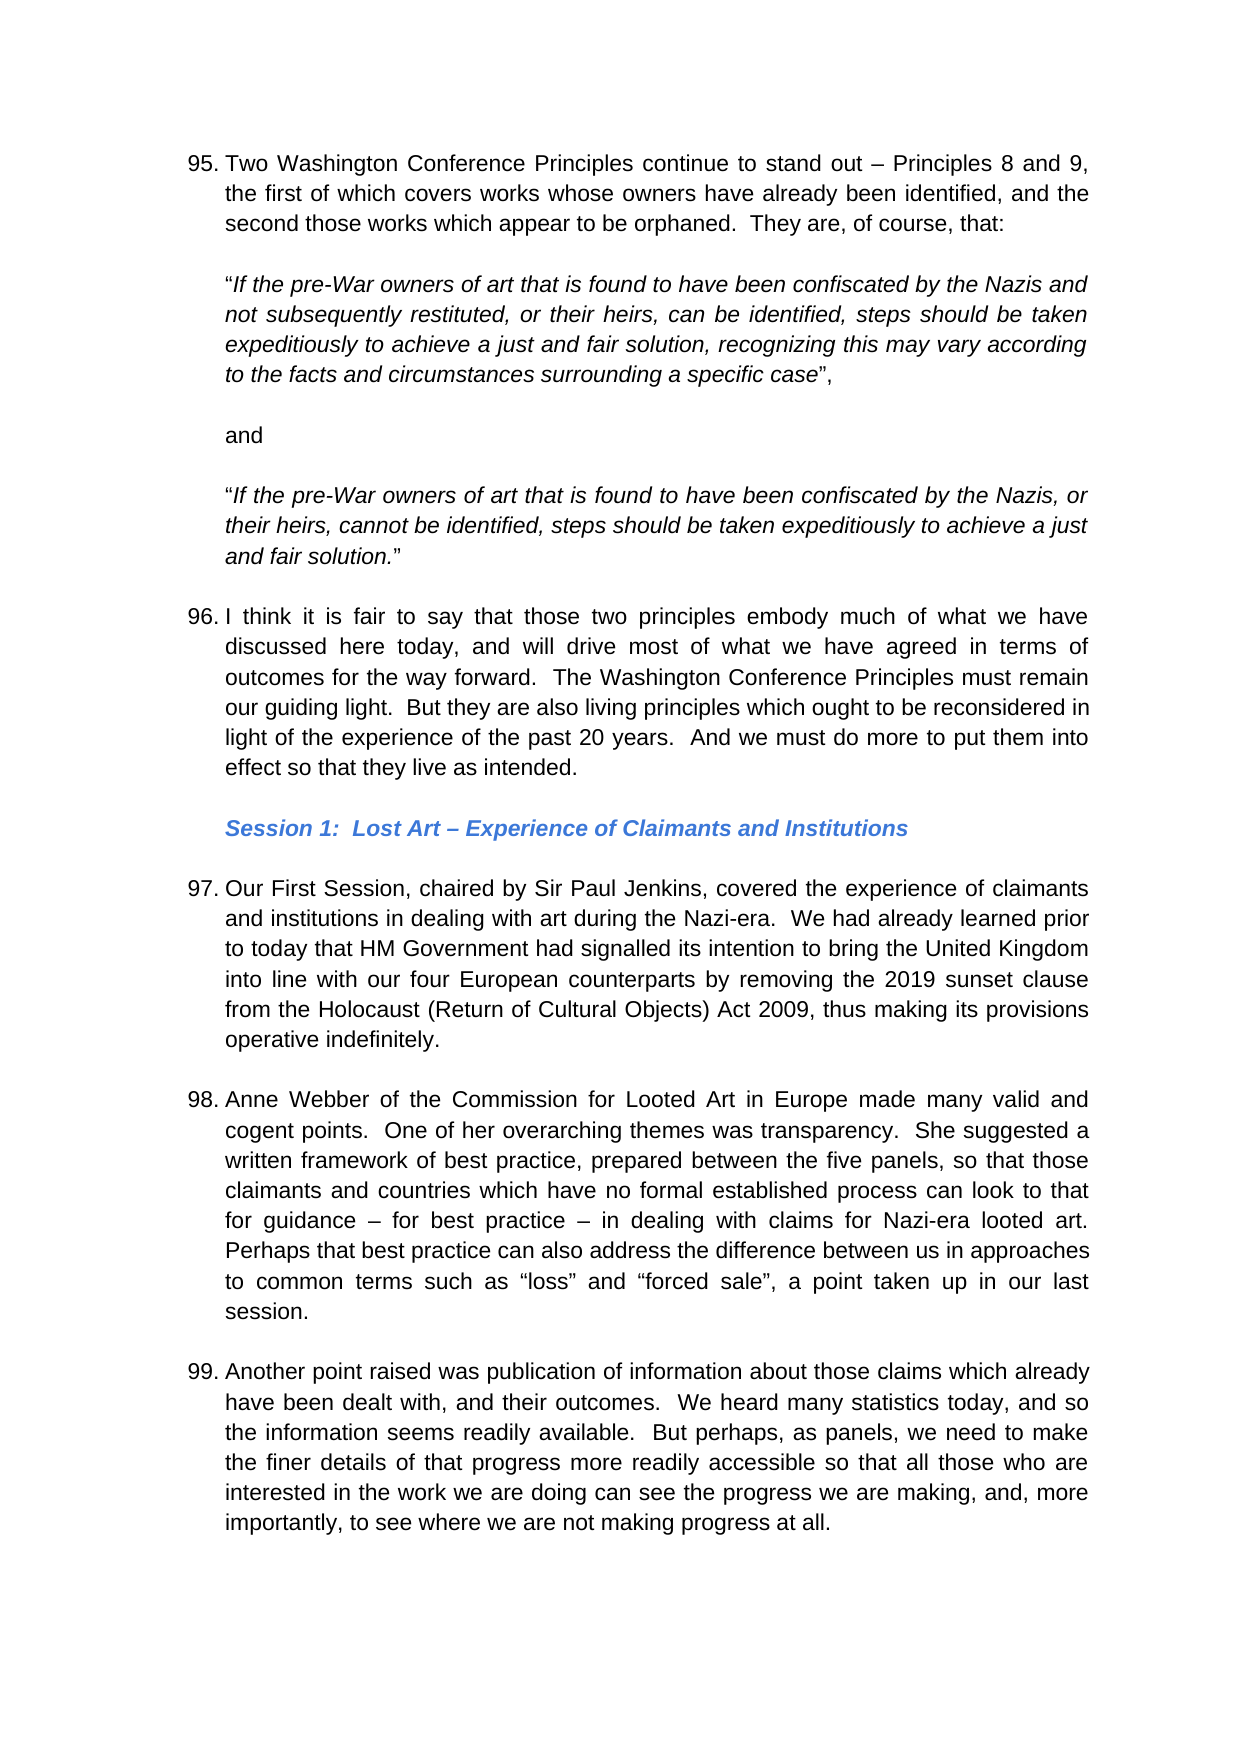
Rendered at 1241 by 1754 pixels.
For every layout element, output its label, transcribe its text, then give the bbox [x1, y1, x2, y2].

text and [225, 422, 1090, 448]
list Two Washington Conference Principles continue to stand out – Principles 8 and 9, the first of which covers works whose owners have already been identified, and the second those works which appear to be orphaned. They are, of course, that: [187, 150, 1090, 237]
text Session 1: Lost Art – Experience of Claimants and Institutions [150, 814, 1090, 841]
list Another point raised was publication of information about those claims which already have been dealt with, and their outcomes. We heard many statistics today, and so the information seems readily available. But perhaps, as panels, we need to make the finer details of that progress more readily accessible so that all those who are interested in the work we are doing can see the progress we are making, and, more importantly, to see where we are not making progress at all. [187, 1358, 1090, 1536]
text “If the pre-War owners of art that is found to have been confiscated by the Nazis and not subsequently restituted, or their heirs, can be identified, steps should be taken expeditiously to achieve a just and fair solution, recognizing this may vary according to the facts and circumstances surrounding a specific case”, [225, 271, 1090, 388]
list I think it is fair to say that those two principles embody much of what we have discussed here today, and will drive most of what we have agreed in terms of outcomes for the way forward. The Washington Conference Principles must remain our guiding light. But they are also living principles which ought to be reconsidered in light of the experience of the past 20 years. And we must do more to put them into effect so that they live as intended. [187, 603, 1090, 781]
list Our First Session, chaired by Sir Paul Jenkins, covered the experience of claimants and institutions in dealing with art during the Nazi-era. We had already learned prior to today that HM Government had signalled its intention to bring the United Kingdom into line with our four European counterparts by removing the 2019 sunset clause from the Holocaust (Return of Cultural Objects) Act 2009, thus making its provisions operative indefinitely. [187, 875, 1090, 1052]
list Anne Webber of the Commission for Looted Art in Europe made many valid and cogent points. One of her overarching themes was transparency. She suggested a written framework of best practice, prepared between the five panels, so that those claimants and countries which have no formal established process can look to that for guidance – for best practice – in dealing with claims for Nazi-era looted art. Perhaps that best practice can also address the difference between us in approaches to common terms such as “loss” and “forced sale”, a point taken up in our last session. [187, 1086, 1090, 1324]
text “If the pre-War owners of art that is found to have been confiscated by the Nazis, or their heirs, cannot be identified, steps should be taken expeditiously to achieve a just and fair solution.” [225, 482, 1090, 569]
